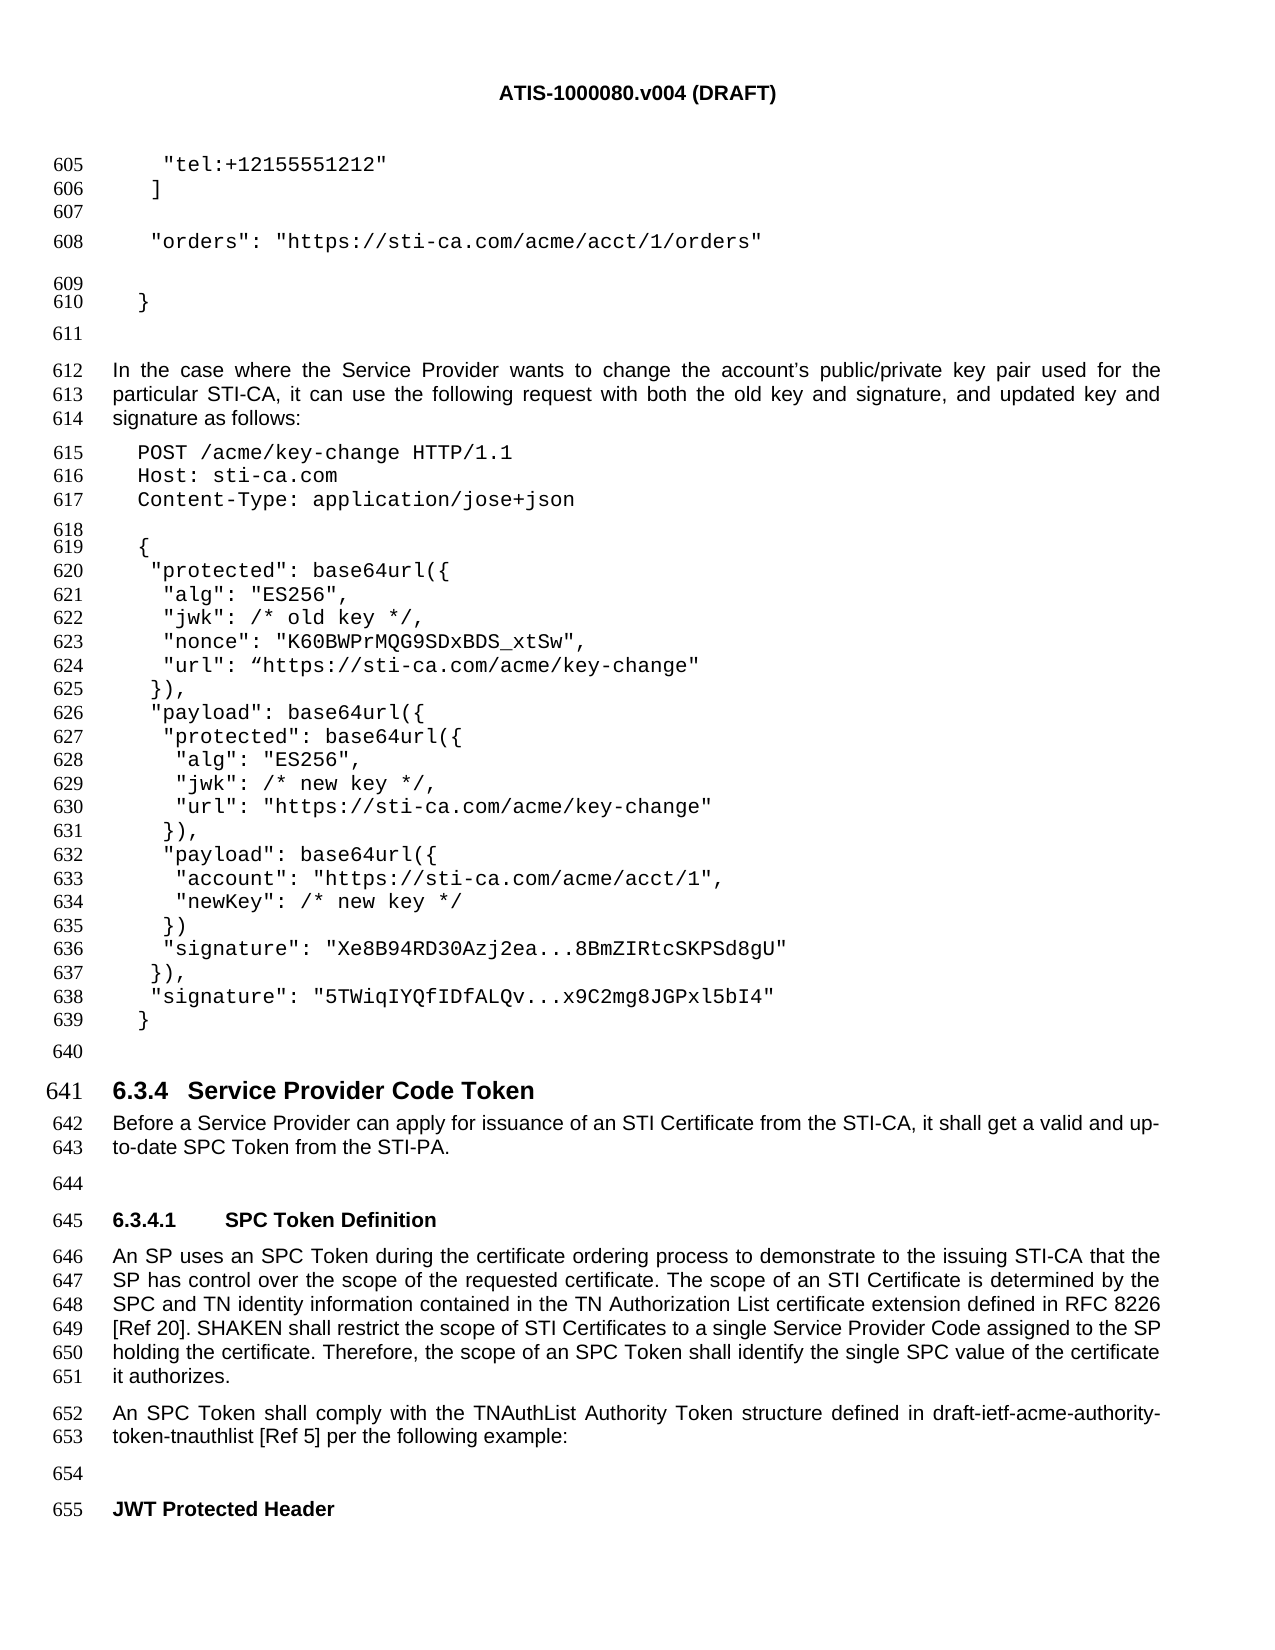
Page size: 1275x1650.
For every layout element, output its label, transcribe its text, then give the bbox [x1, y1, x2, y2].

text "alg": "ES256", [112, 584, 1162, 607]
text An SP uses an SPC Token during the certificate ordering process to demonstrate to the issuing STI-CA that the SP has control over the scope of the requested certificate. The scope of an STI Certificate is determined by the SPC and TN identity information contained in the TN Authorization List certificate extension defined in RFC 8226 [Ref 20]. SHAKEN shall restrict the scope of STI Certificates to a single Service Provider Code assigned to the SP holding the certificate. Therefore, the scope of an SPC Token shall identify the single SPC value of the certificate it authorizes. [112, 1244, 1162, 1388]
text "newKey": /* new key */ [112, 891, 1162, 915]
text { [112, 536, 1162, 560]
text } [112, 1009, 1162, 1033]
text POST /acme/key-change HTTP/1.1 [112, 442, 1162, 466]
text JWT Protected Header [112, 1497, 1162, 1521]
text "orders": "https://sti-ca.com/acme/acct/1/orders" [112, 231, 1162, 255]
text }), [112, 820, 1162, 844]
text In the case where the Service Provider wants to change the account’s public/private key pair used for the particular STI-CA, it can use the following request with both the old key and signature, and updated key and signature as follows: [112, 357, 1162, 429]
text "protected": base64url({ [112, 560, 1162, 584]
text Host: sti-ca.com [112, 466, 1162, 489]
text "nonce": "K60BWPrMQG9SDxBDS_xtSw", [112, 631, 1162, 655]
text Content-Type: application/jose+json [112, 489, 1162, 513]
text "payload": base64url({ [112, 844, 1162, 867]
text An SPC Token shall comply with the TNAuthList Authority Token structure defined in draft-ietf-acme-authority-token-tnauthlist [Ref 5] per the following example: [112, 1400, 1162, 1448]
text "tel:+12155551212" [112, 154, 1162, 178]
text "jwk": /* new key */, [112, 773, 1162, 797]
text "protected": base64url({ [112, 726, 1162, 749]
text "account": "https://sti-ca.com/acme/acct/1", [112, 867, 1162, 891]
text ] [112, 178, 1162, 201]
text }), [112, 962, 1162, 986]
text "url": “https://sti-ca.com/acme/key-change" [112, 655, 1162, 678]
text "jwk": /* old key */, [112, 607, 1162, 631]
text }) [112, 915, 1162, 938]
text Before a Service Provider can apply for issuance of an STI Certificate from the STI-CA, it shall get a valid and up-to-date SPC Token from the STI-PA. [112, 1111, 1162, 1159]
text "alg": "ES256", [112, 749, 1162, 773]
subtitle SPC Token Definition [112, 1208, 1162, 1232]
subtitle Service Provider Code Token [112, 1076, 1162, 1104]
text "signature": "Xe8B94RD30Azj2ea...8BmZIRtcSKPSd8gU" [112, 938, 1162, 962]
text "signature": "5TWiqIYQfIDfALQv...x9C2mg8JGPxl5bI4" [112, 986, 1162, 1009]
text }), [112, 678, 1162, 702]
text "url": "https://sti-ca.com/acme/key-change" [112, 797, 1162, 820]
text } [112, 291, 1162, 315]
text "payload": base64url({ [112, 702, 1162, 726]
